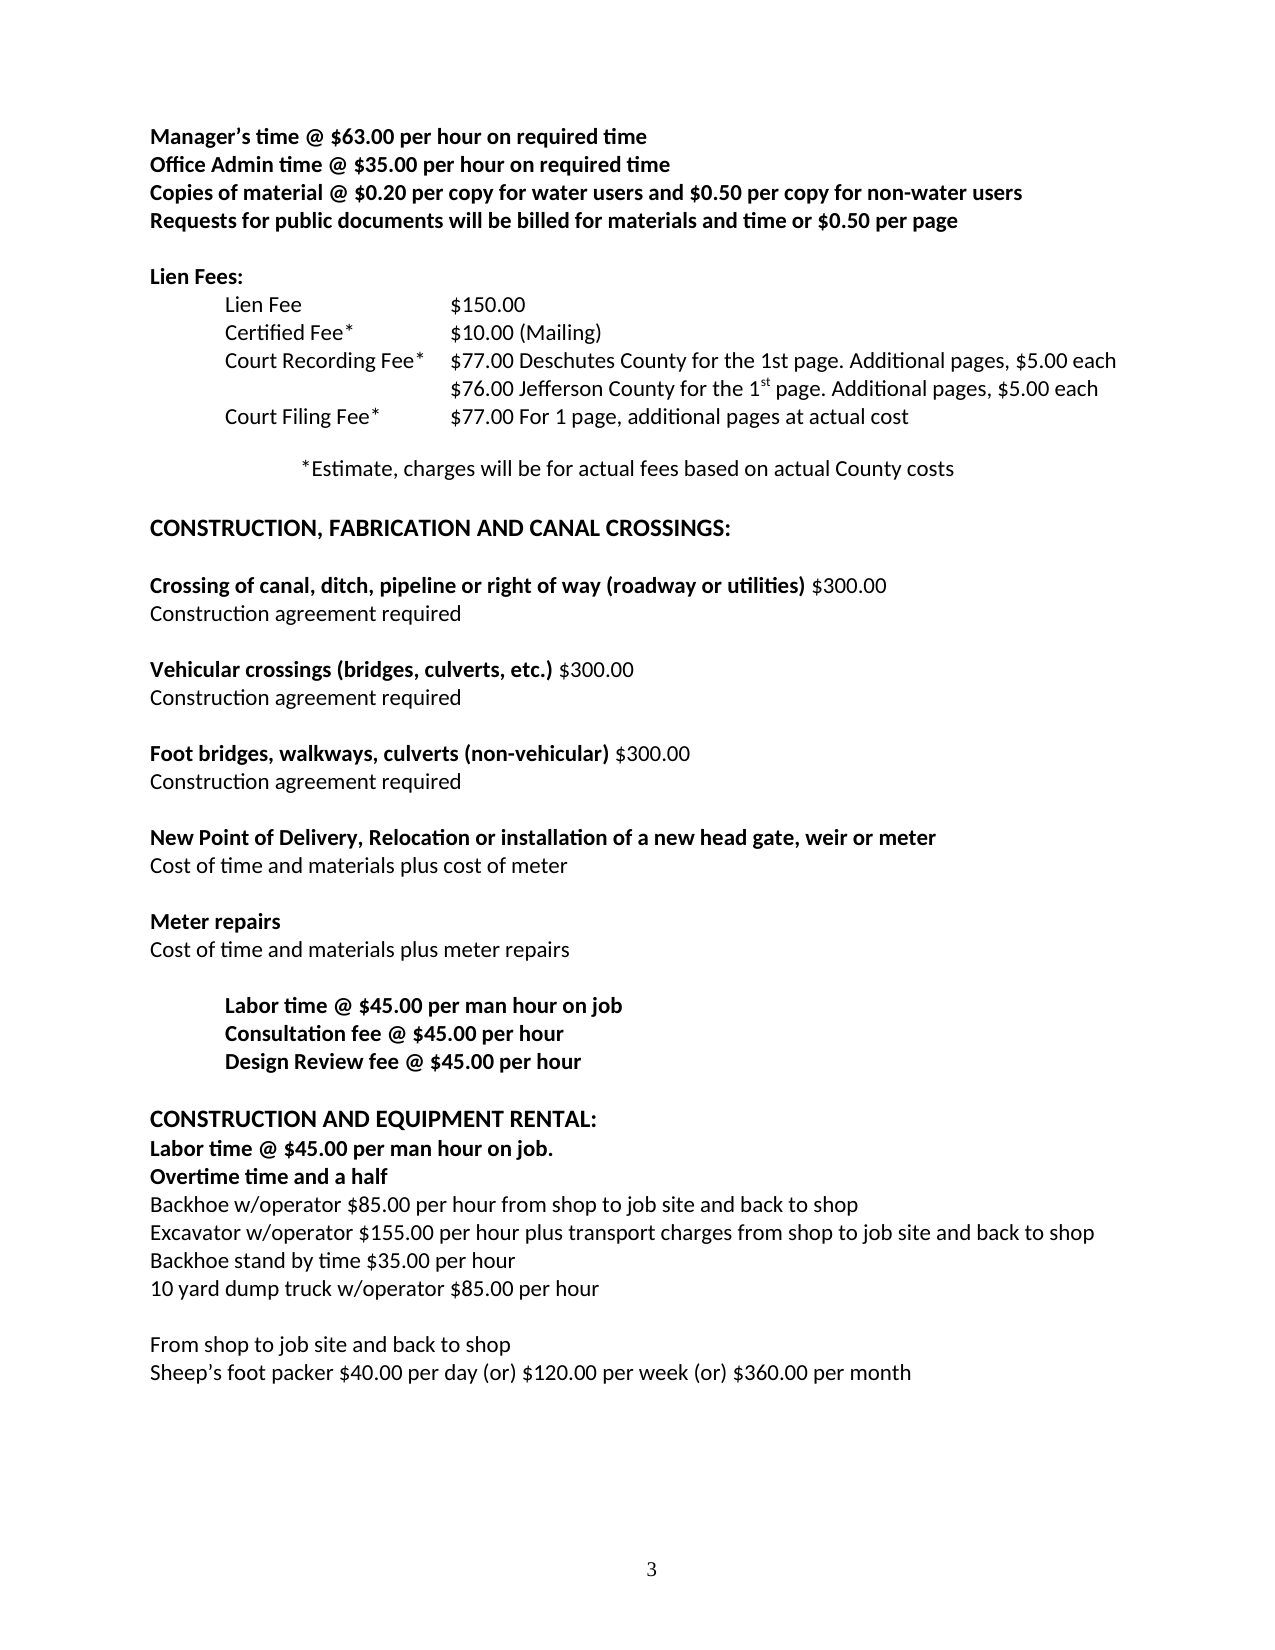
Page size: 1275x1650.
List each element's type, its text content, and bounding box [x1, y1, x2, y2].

text From shop to job site and back to shop [150, 1330, 1153, 1358]
text Backhoe stand by time $35.00 per hour [150, 1246, 1153, 1274]
text Overtime time and a half [150, 1162, 1153, 1190]
text New Point of Delivery, Relocation or installation of a new head gate, weir or meter [150, 823, 1153, 851]
text Construction agreement required [150, 767, 1153, 795]
text Manager’s time @ $63.00 per hour on required time [150, 122, 1153, 150]
text Vehicular crossings (bridges, culverts, etc.) $300.00 [150, 655, 1153, 683]
text Cost of time and materials plus cost of meter [150, 851, 1153, 879]
text Crossing of canal, ditch, pipeline or right of way (roadway or utilities) $300.00 [150, 571, 1153, 599]
text Requests for public documents will be billed for materials and time or $0.50 per page [150, 206, 1153, 234]
text Labor time @ $45.00 per man hour on job. [150, 1134, 1153, 1162]
text Meter repairs [150, 907, 1153, 935]
text Excavator w/operator $155.00 per hour plus transport charges from shop to job site and back to shop [150, 1218, 1153, 1246]
text Labor time @ $45.00 per man hour on job [150, 991, 1153, 1019]
text CONSTRUCTION, FABRICATION AND CANAL CROSSINGS: [150, 513, 1153, 543]
text Construction agreement required [150, 683, 1153, 711]
text Certified Fee* $10.00 (Mailing) [225, 318, 1153, 346]
text Court Recording Fee* $77.00 Deschutes County for the 1st page. Additional pages, $5.00 each [225, 346, 1153, 374]
text Sheep’s foot packer $40.00 per day (or) $120.00 per week (or) $360.00 per month [150, 1358, 1153, 1386]
text Design Review fee @ $45.00 per hour [150, 1047, 1153, 1076]
text *Estimate, charges will be for actual fees based on actual County costs [225, 454, 1153, 482]
text Cost of time and materials plus meter repairs [150, 935, 1153, 963]
text Construction agreement required [150, 599, 1153, 627]
text CONSTRUCTION AND EQUIPMENT RENTAL: [150, 1103, 1153, 1134]
text Foot bridges, walkways, culverts (non-vehicular) $300.00 [150, 739, 1153, 767]
text Backhoe w/operator $85.00 per hour from shop to job site and back to shop [150, 1190, 1153, 1218]
text Office Admin time @ $35.00 per hour on required time [150, 150, 1153, 178]
text $76.00 Jefferson County for the 1st page. Additional pages, $5.00 each [225, 374, 1153, 402]
text Copies of material @ $0.20 per copy for water users and $0.50 per copy for non-water users [150, 178, 1153, 206]
text Lien Fee $150.00 [225, 290, 1153, 318]
text Consultation fee @ $45.00 per hour [150, 1019, 1153, 1047]
text Lien Fees: [150, 262, 1153, 290]
text 10 yard dump truck w/operator $85.00 per hour [150, 1274, 1153, 1302]
text Court Filing Fee* $77.00 For 1 page, additional pages at actual cost [225, 402, 1153, 430]
